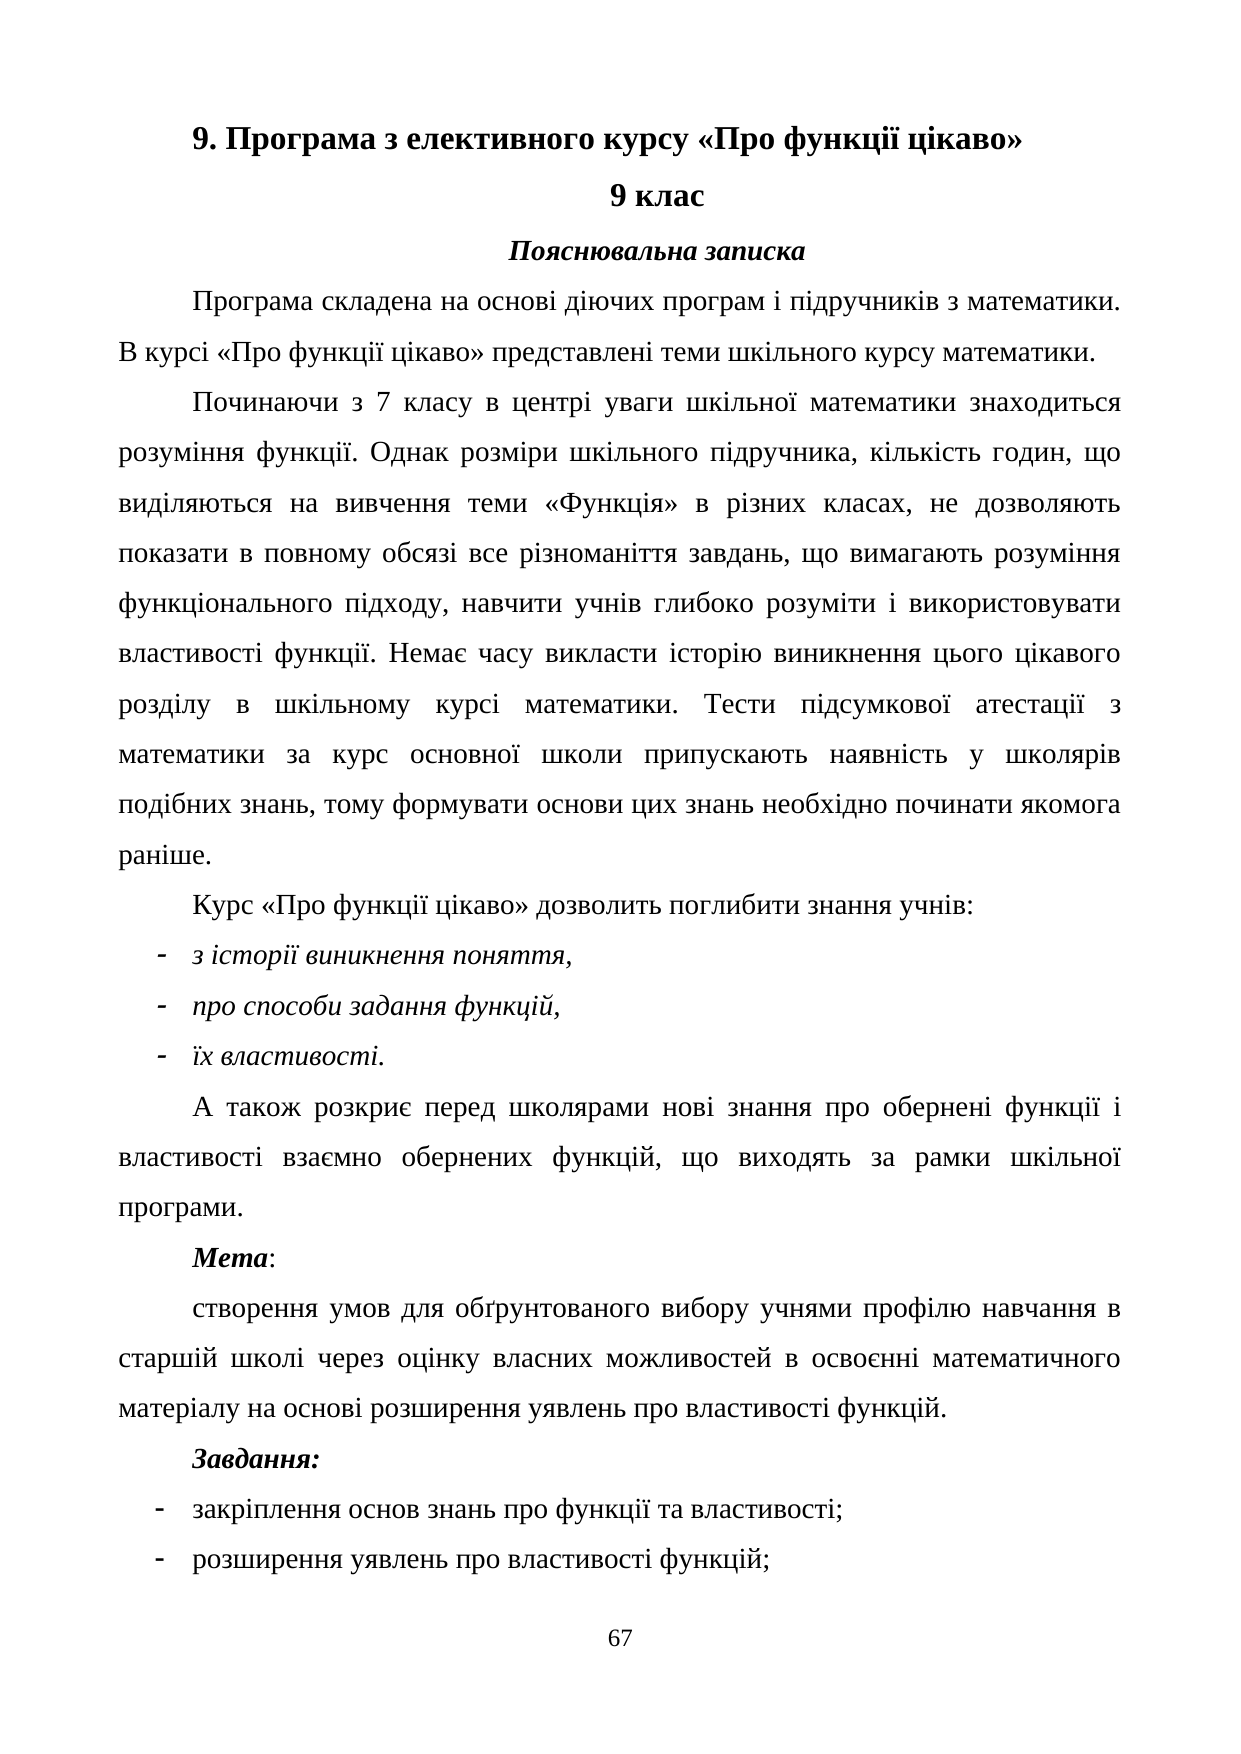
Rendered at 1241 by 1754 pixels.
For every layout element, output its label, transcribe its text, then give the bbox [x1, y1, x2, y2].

text 9. Програма з елективного курсу «Про функції цікаво» [118, 118, 1122, 156]
list закріплення основ знань про функції та властивості; [154, 1491, 1122, 1525]
list їх властивості. [154, 1038, 1122, 1072]
text А також розкриє перед школярами нові знання про обернені функції і властивості взаємно обернених функцій, що виходять за рамки шкільної програми. [118, 1089, 1122, 1223]
list з історії виникнення поняття, [154, 937, 1122, 971]
text Курс «Про функції цікаво» дозволить поглибити знання учнів: [118, 887, 1122, 921]
text Починаючи з 7 класу в центрі уваги шкільної математики знаходиться розуміння функції. Однак розміри шкільного підручника, кількість годин, що виділяються на вивчення теми «Функція» в різних класах, не дозволяють показати в повному обсязі все різноманіття завдань, що вимагають розуміння функціонального підходу, навчити учнів глибоко розуміти і використовувати властивості функції. Немає часу викласти історію виникнення цього цікавого розділу в шкільному курсі математики. Тести підсумкової атестації з математики за курс основної школи припускають наявність у школярів подібних знань, тому формувати основи цих знань необхідно починати якомога раніше. [118, 384, 1122, 870]
list про способи задання функцій, [154, 988, 1122, 1022]
list розширення уявлень про властивості функцій; [154, 1542, 1122, 1575]
text створення умов для обґрунтованого вибору учнями профілю навчання в старшій школі через оцінку власних можливостей в освоєнні математичного матеріалу на основі розширення уявлень про властивості функцій. [118, 1290, 1122, 1424]
text Пояснювальна записка [118, 233, 1122, 267]
text Мета: [118, 1240, 1122, 1273]
text Завдання: [118, 1441, 1122, 1474]
text 9 клас [118, 176, 1122, 214]
text Програма складена на основі діючих програм і підручників з математики. В курсі «Про функції цікаво» представлені теми шкільного курсу математики. [118, 283, 1122, 367]
